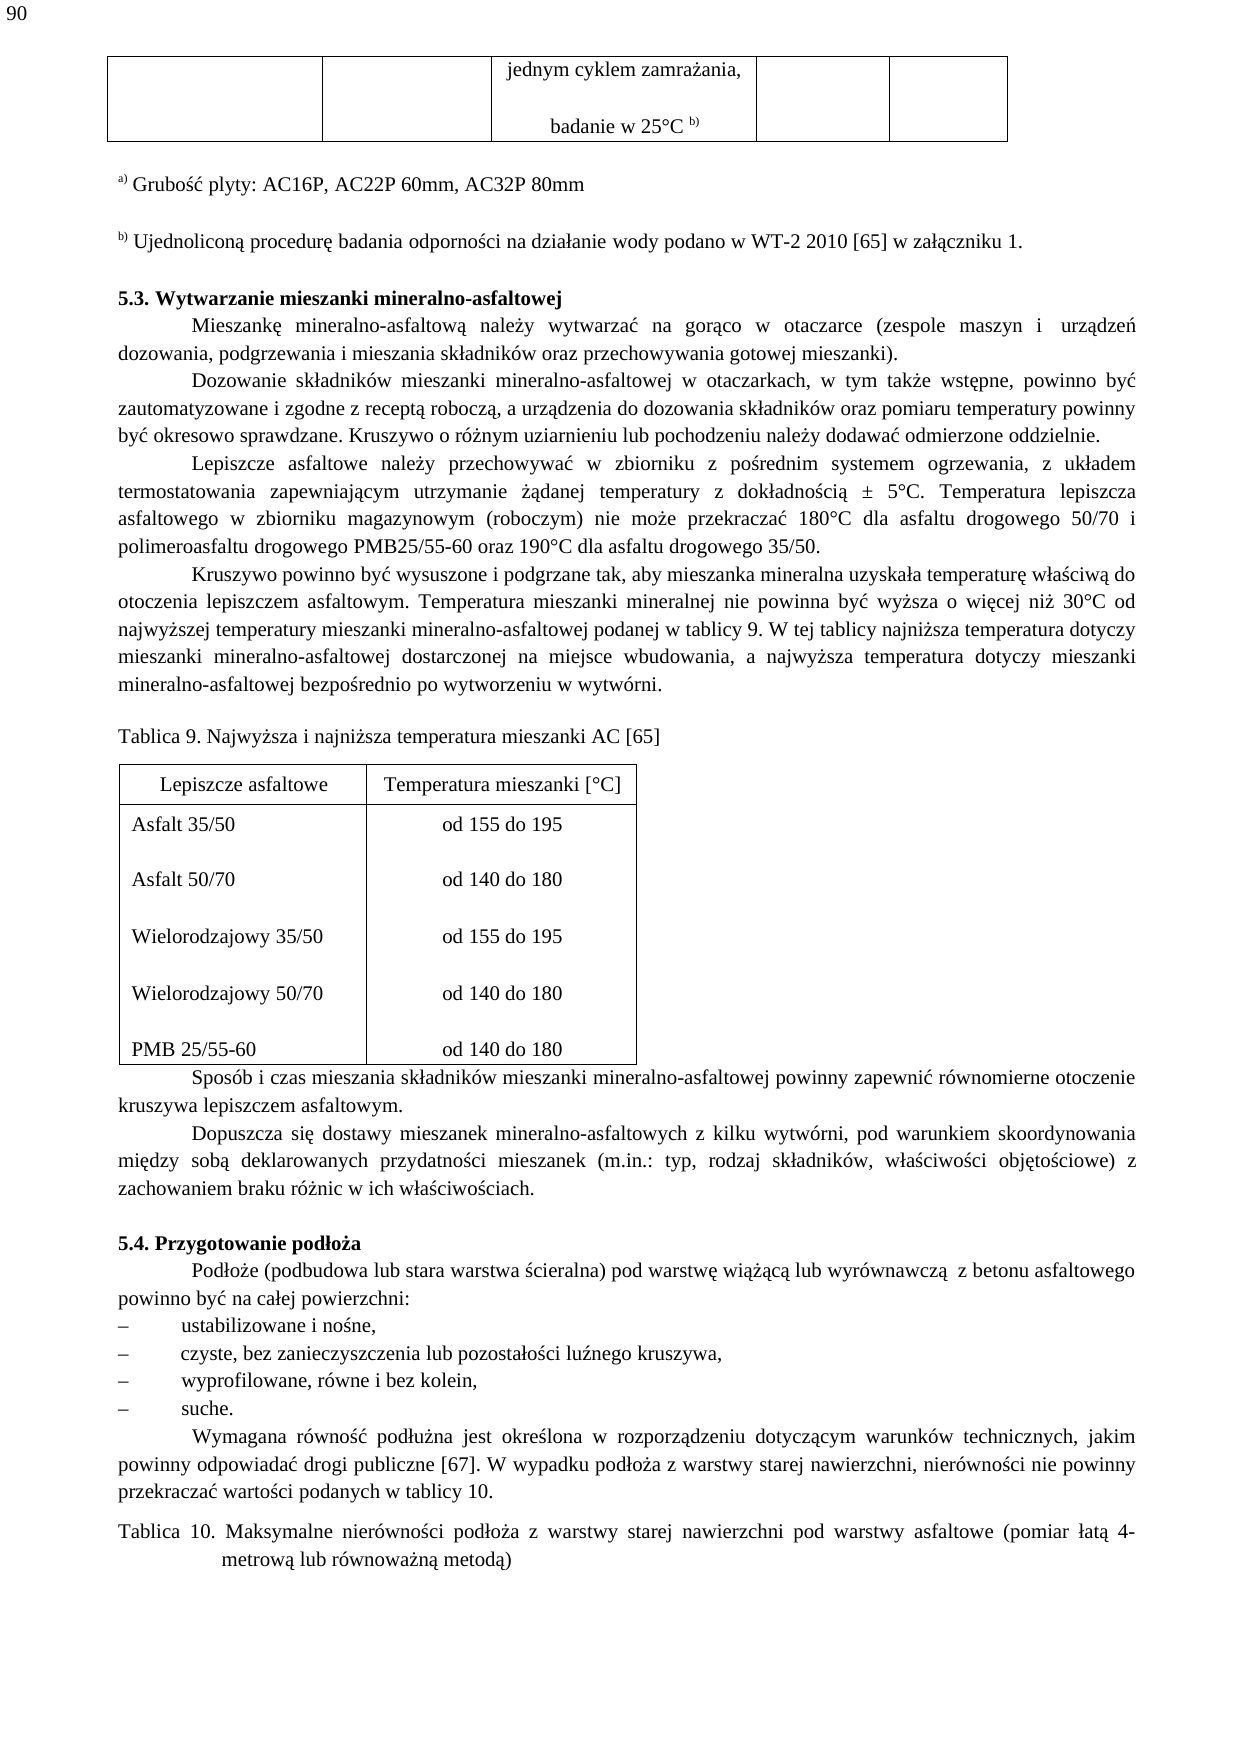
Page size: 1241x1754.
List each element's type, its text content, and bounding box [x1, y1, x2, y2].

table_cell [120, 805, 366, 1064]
text Sposób i czas mieszania składników mieszanki mineralno-asfaltowej powinny zapewnić równomierne otoczenie kruszywa lepiszczem asfaltowym. [118, 1065, 1136, 1117]
text Tablica 10. Maksymalne nierówności podłoża z warstwy starej nawierzchni pod warstwy asfaltowe (pomiar łatą 4- metrową lub równoważną metodą) [118, 1519, 1137, 1571]
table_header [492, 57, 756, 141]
text Dozowanie składników mieszanki mineralno-asfaltowej w otaczarkach, w tym także wstępne, powinno być zautomatyzowane i zgodne z receptą roboczą, a urządzenia do dozowania składników oraz pomiaru temperatury powinny być okresowo sprawdzane. Kruszywo o różnym uziarnieniu lub pochodzeniu należy dodawać odmierzone oddzielnie. [118, 368, 1137, 447]
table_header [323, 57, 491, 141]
text Mieszankę mineralno-asfaltową należy wytwarzać na gorąco w otaczarce (zespole maszyn i urządzeń dozowania, podgrzewania i mieszania składników oraz przechowywania gotowej mieszanki). [118, 313, 1137, 365]
text b) Ujednoliconą procedurę badania odporności na działanie wody podano w WT-2 2010 [65] w załączniku 1. [118, 229, 1180, 253]
list suche. [118, 1396, 1180, 1420]
list wyprofilowane, równe i bez kolein, [118, 1368, 1180, 1392]
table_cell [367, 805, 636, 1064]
text Dopuszcza się dostawy mieszanek mineralno-asfaltowych z kilku wytwórni, pod warunkiem skoordynowania między sobą deklarowanych przydatności mieszanek (m.in.: typ, rodzaj składników, właściwości objętościowe) z zachowaniem braku różnic w ich właściwościach. [118, 1121, 1137, 1200]
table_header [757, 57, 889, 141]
list ustabilizowane i nośne, [118, 1313, 1180, 1337]
list czyste, bez zanieczyszczenia lub pozostałości luźnego kruszywa, [118, 1341, 1180, 1365]
text Lepiszcze asfaltowe należy przechowywać w zbiorniku z pośrednim systemem ogrzewania, z układem termostatowania zapewniającym utrzymanie żądanej temperatury z dokładnością ± 5°C. Temperatura lepiszcza asfaltowego w zbiorniku magazynowym (roboczym) nie może przekraczać 180°C dla asfaltu drogowego 50/70 i polimeroasfaltu drogowego PMB25/55-60 oraz 190°C dla asfaltu drogowego 35/50. [118, 451, 1137, 558]
text Podłoże (podbudowa lub stara warstwa ścieralna) pod warstwę wiążącą lub wyrównawczą z betonu asfaltowego powinno być na całej powierzchni: [118, 1258, 1180, 1310]
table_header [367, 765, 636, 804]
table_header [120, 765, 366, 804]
text Tablica 9. Najwyższa i najniższa temperatura mieszanki AC [65] [118, 724, 1180, 748]
text a) Grubość plyty: AC16P, AC22P 60mm, AC32P 80mm [118, 172, 1180, 196]
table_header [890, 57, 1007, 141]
text Wymagana równość podłużna jest określona w rozporządzeniu dotyczącym warunków technicznych, jakim powinny odpowiadać drogi publiczne [67]. W wypadku podłoża z warstwy starej nawierzchni, nierówności nie powinny przekraczać wartości podanych w tablicy 10. [118, 1424, 1137, 1503]
subtitle Przygotowanie podłoża [118, 1230, 1180, 1254]
text Kruszywo powinno być wysuszone i podgrzane tak, aby mieszanka mineralna uzyskała temperaturę właściwą do otoczenia lepiszczem asfaltowym. Temperatura mieszanki mineralnej nie powinna być wyższa o więcej niż 30°C od najwyższej temperatury mieszanki mineralno-asfaltowej podanej w tablicy 9. W tej tablicy najniższa temperatura dotyczy mieszanki mineralno-asfaltowej dostarczonej na miejsce wbudowania, a najwyższa temperatura dotyczy mieszanki mineralno-asfaltowej bezpośrednio po wytworzeniu w wytwórni. [118, 561, 1137, 696]
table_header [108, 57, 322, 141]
subtitle Wytwarzanie mieszanki mineralno-asfaltowej [118, 285, 1180, 309]
